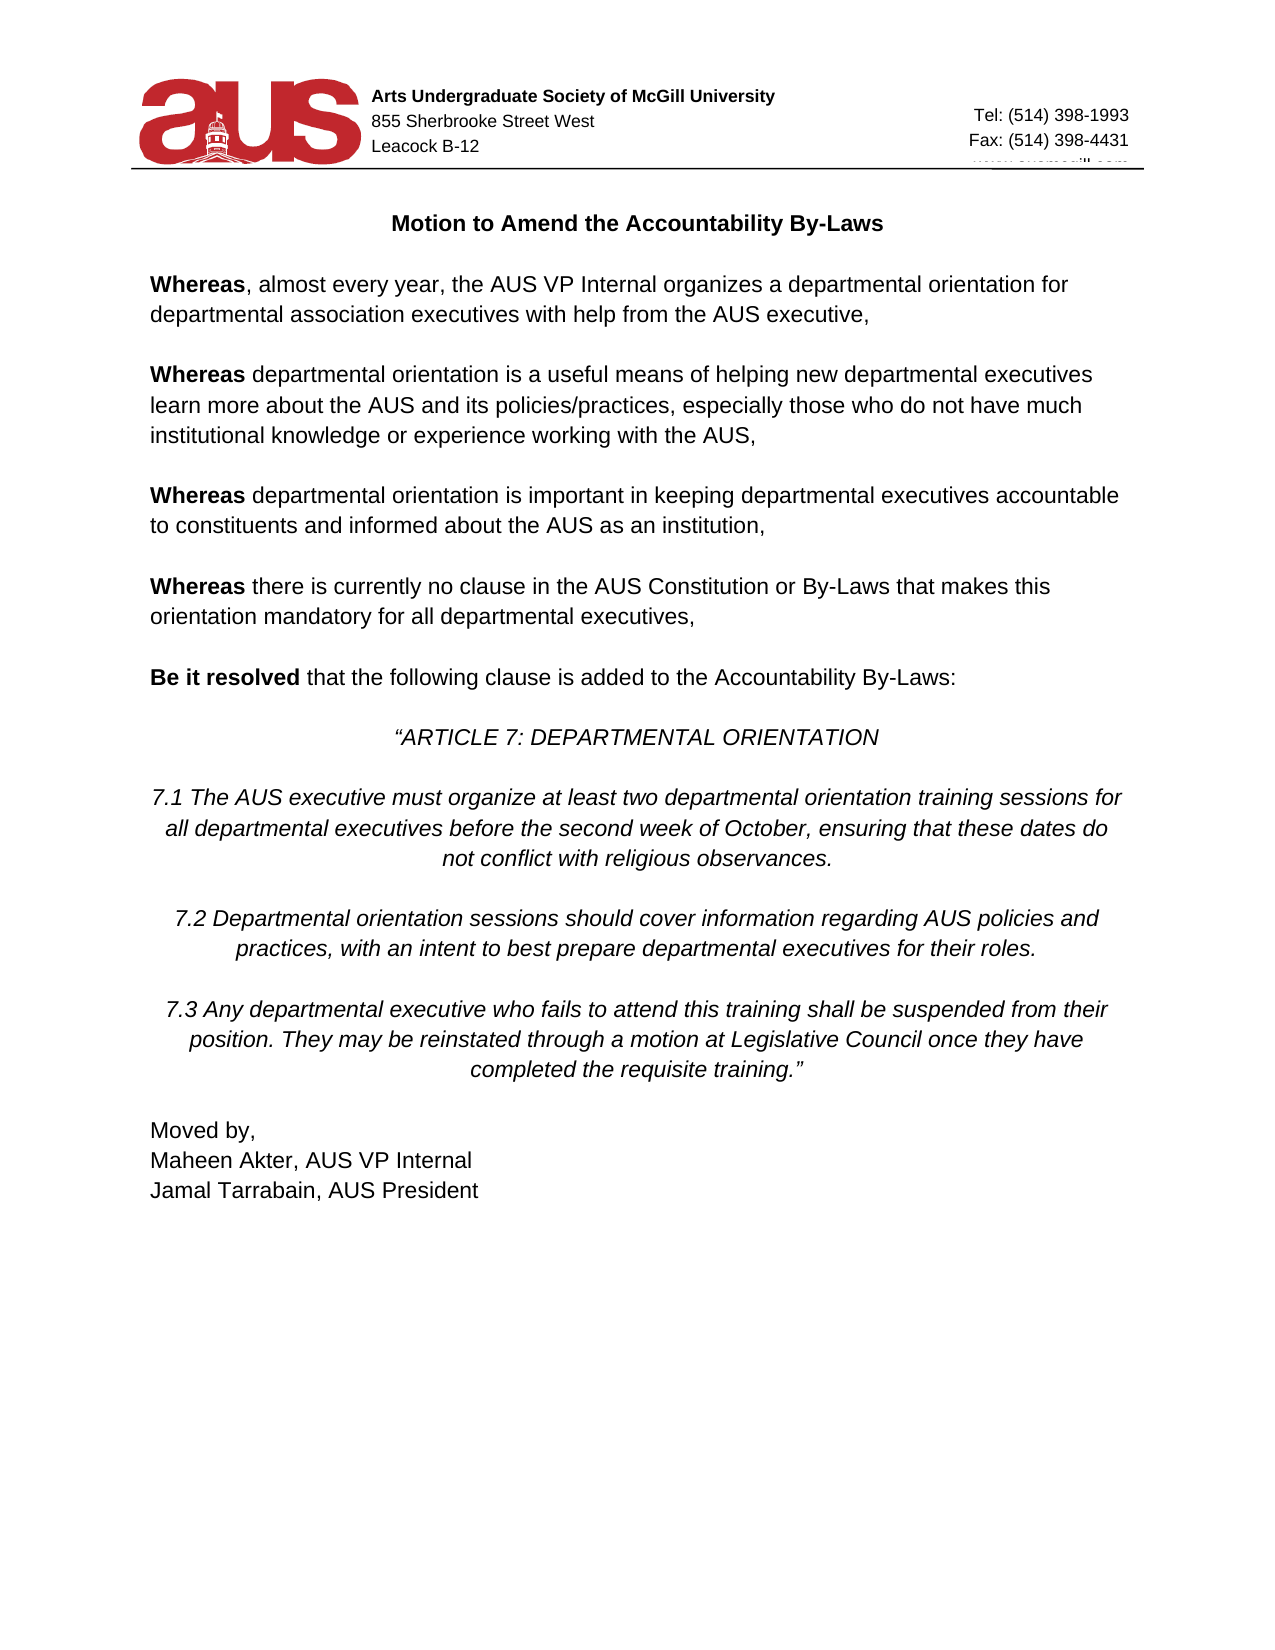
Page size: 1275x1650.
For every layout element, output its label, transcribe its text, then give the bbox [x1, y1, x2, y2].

text Whereas there is currently no clause in the AUS Constitution or By-Laws that makes this orientation mandatory for all departmental executives, [150, 573, 1125, 629]
text Motion to Amend the Accountability By-Laws [150, 210, 1125, 237]
text Whereas departmental orientation is important in keeping departmental executives accountable to constituents and informed about the AUS as an institution, [150, 482, 1125, 539]
text Maheen Akter, AUS VP Internal [150, 1147, 1125, 1173]
picture [131, 74, 375, 167]
text Jamal Tarrabain, AUS President [150, 1177, 1125, 1203]
text Be it resolved that the following clause is added to the Accountability By-Laws: [150, 663, 1125, 690]
text 7.2 Departmental orientation sessions should cover information regarding AUS policies and practices, with an intent to best prepare departmental executives for their roles. [150, 905, 1125, 962]
text Whereas departmental orientation is a useful means of helping new departmental executives learn more about the AUS and its policies/practices, especially those who do not have much institutional knowledge or experience working with the AUS, [150, 361, 1125, 448]
text 7.1 The AUS executive must organize at least two departmental orientation training sessions for all departmental executives before the second week of October, ensuring that these dates do not conflict with religious observances. [150, 784, 1125, 871]
text 7.3 Any departmental executive who fails to attend this training shall be suspended from their position. They may be reinstated through a motion at Legislative Council once they have completed the requisite training.” [150, 996, 1125, 1083]
text “ARTICLE 7: DEPARTMENTAL ORIENTATION [150, 724, 1125, 750]
text Whereas, almost every year, the AUS VP Internal organizes a departmental orientation for departmental association executives with help from the AUS executive, [150, 271, 1125, 327]
text Moved by, [150, 1117, 1125, 1143]
